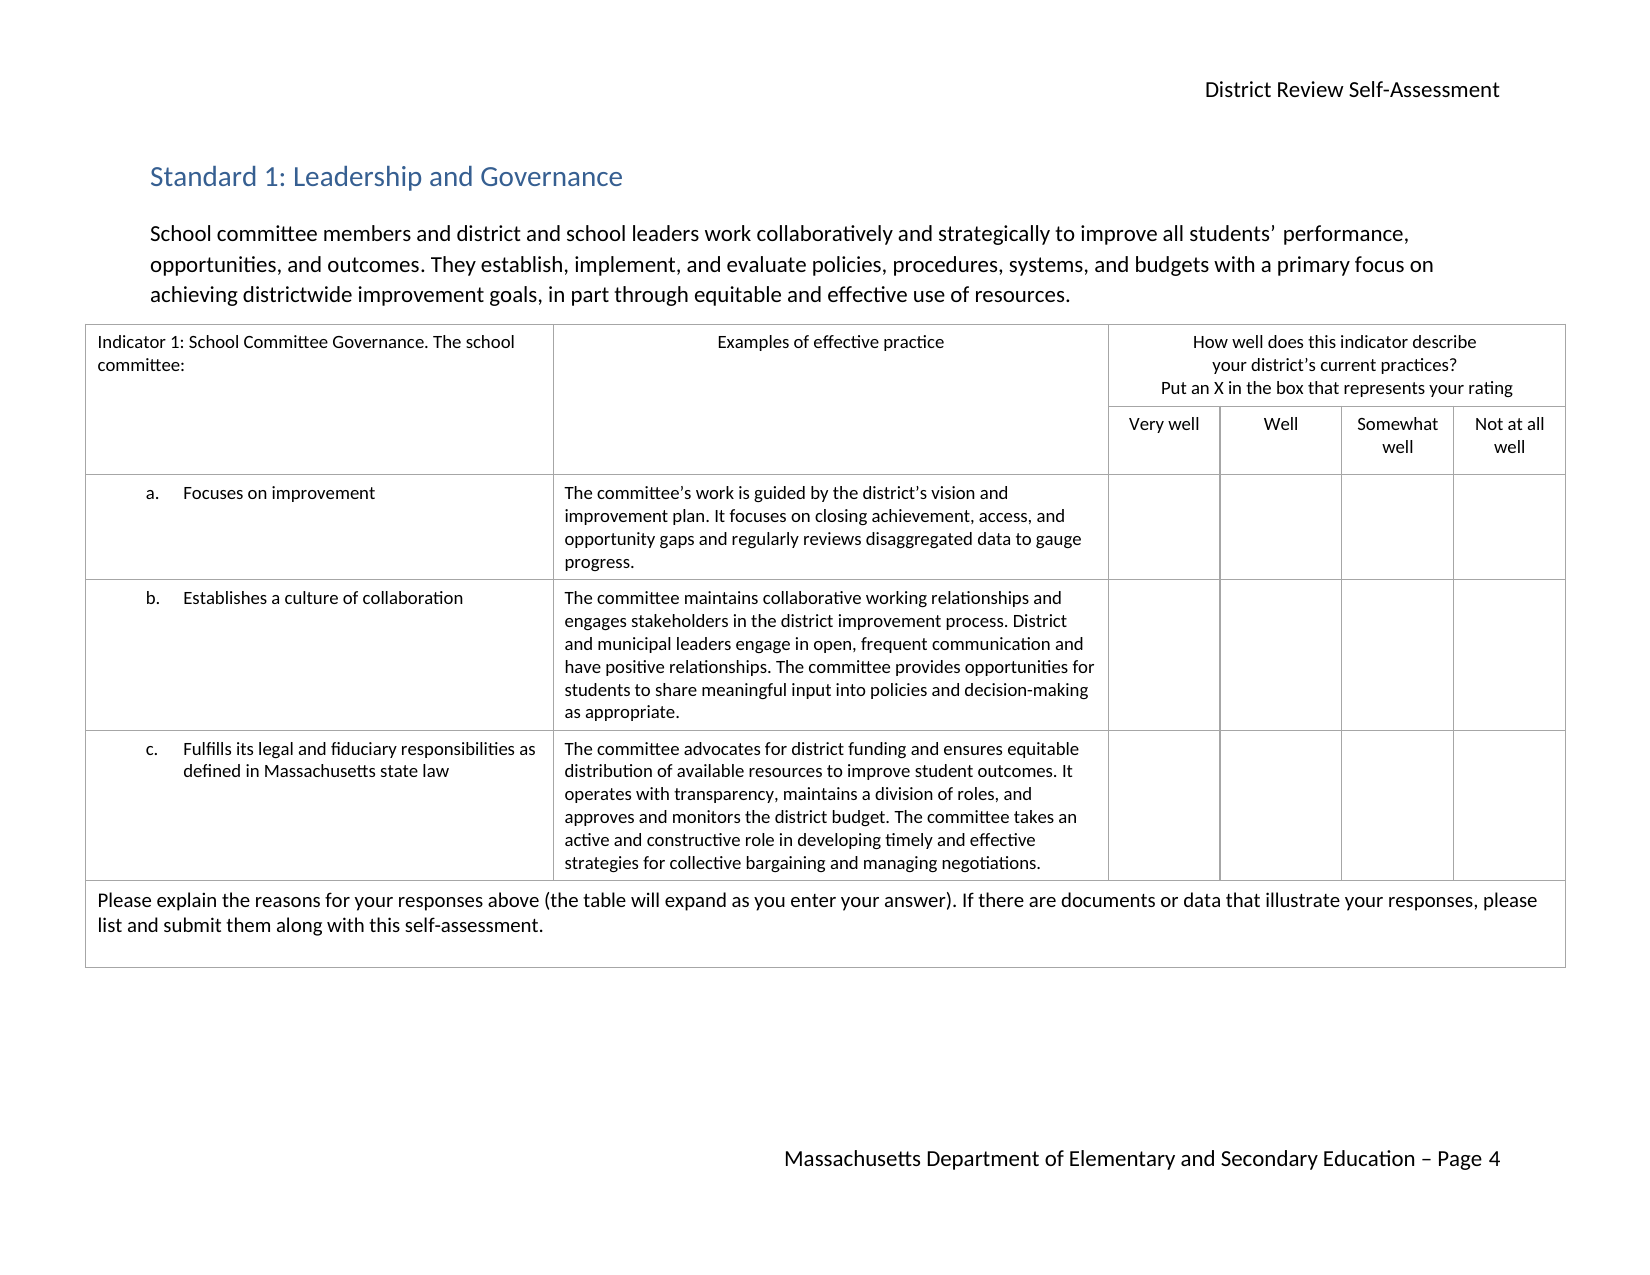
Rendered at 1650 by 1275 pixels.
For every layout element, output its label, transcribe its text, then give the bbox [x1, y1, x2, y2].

table_cell [1454, 475, 1565, 579]
table_cell Not at all well [1454, 407, 1565, 474]
table_cell [1342, 475, 1453, 579]
table_cell Well [1221, 407, 1341, 474]
table_cell [1454, 731, 1565, 880]
table_cell [1342, 580, 1453, 729]
table_cell [1221, 475, 1341, 579]
table_cell [1221, 731, 1341, 880]
table_cell The committee advocates for district funding and ensures equitable distribution of available resources to improve student outcomes. It operates with transparency, maintains a division of roles, and approves and monitors the district budget. The committee takes an active and constructive role in developing timely and effective strategies for collective bargaining and managing negotiations. [554, 731, 1108, 880]
table_header How well does this indicator describe your district’s current practices? Put an X in the box that represents your rating [1109, 325, 1565, 406]
table_cell Fulfills its legal and fiduciary responsibilities as defined in Massachusetts state law [86, 731, 553, 880]
table_cell [1454, 580, 1565, 729]
table_cell [1109, 580, 1219, 729]
table_cell Establishes a culture of collaboration [86, 580, 553, 729]
table_cell The committee maintains collaborative working relationships and engages stakeholders in the district improvement process. District and municipal leaders engage in open, frequent communication and have positive relationships. The committee provides opportunities for students to share meaningful input into policies and decision-making as appropriate. [554, 580, 1108, 729]
subtitle Standard 1: Leadership and Governance [150, 158, 1500, 194]
table_header Indicator 1: School Committee Governance. The school committee: [86, 325, 553, 474]
table_cell Please explain the reasons for your responses above (the table will expand as you enter your answer). If there are documents or data that illustrate your responses, please list and submit them along with this self-assessment. [86, 881, 1565, 967]
table_cell Somewhat well [1342, 407, 1453, 474]
table_cell Focuses on improvement [86, 475, 553, 579]
table_cell The committee’s work is guided by the district’s vision and improvement plan. It focuses on closing achievement, access, and opportunity gaps and regularly reviews disaggregated data to gauge progress. [554, 475, 1108, 579]
text School committee members and district and school leaders work collaboratively and strategically to improve all students’ performance, opportunities, and outcomes. They establish, implement, and evaluate policies, procedures, systems, and budgets with a primary focus on achieving districtwide improvement goals, in part through equitable and effective use of resources. [150, 219, 1500, 308]
table_cell [1109, 731, 1219, 880]
table_cell [1109, 475, 1219, 579]
table_cell [1221, 580, 1341, 729]
table_header Examples of effective practice [554, 325, 1108, 474]
table_cell Very well [1109, 407, 1219, 474]
table_cell [1342, 731, 1453, 880]
